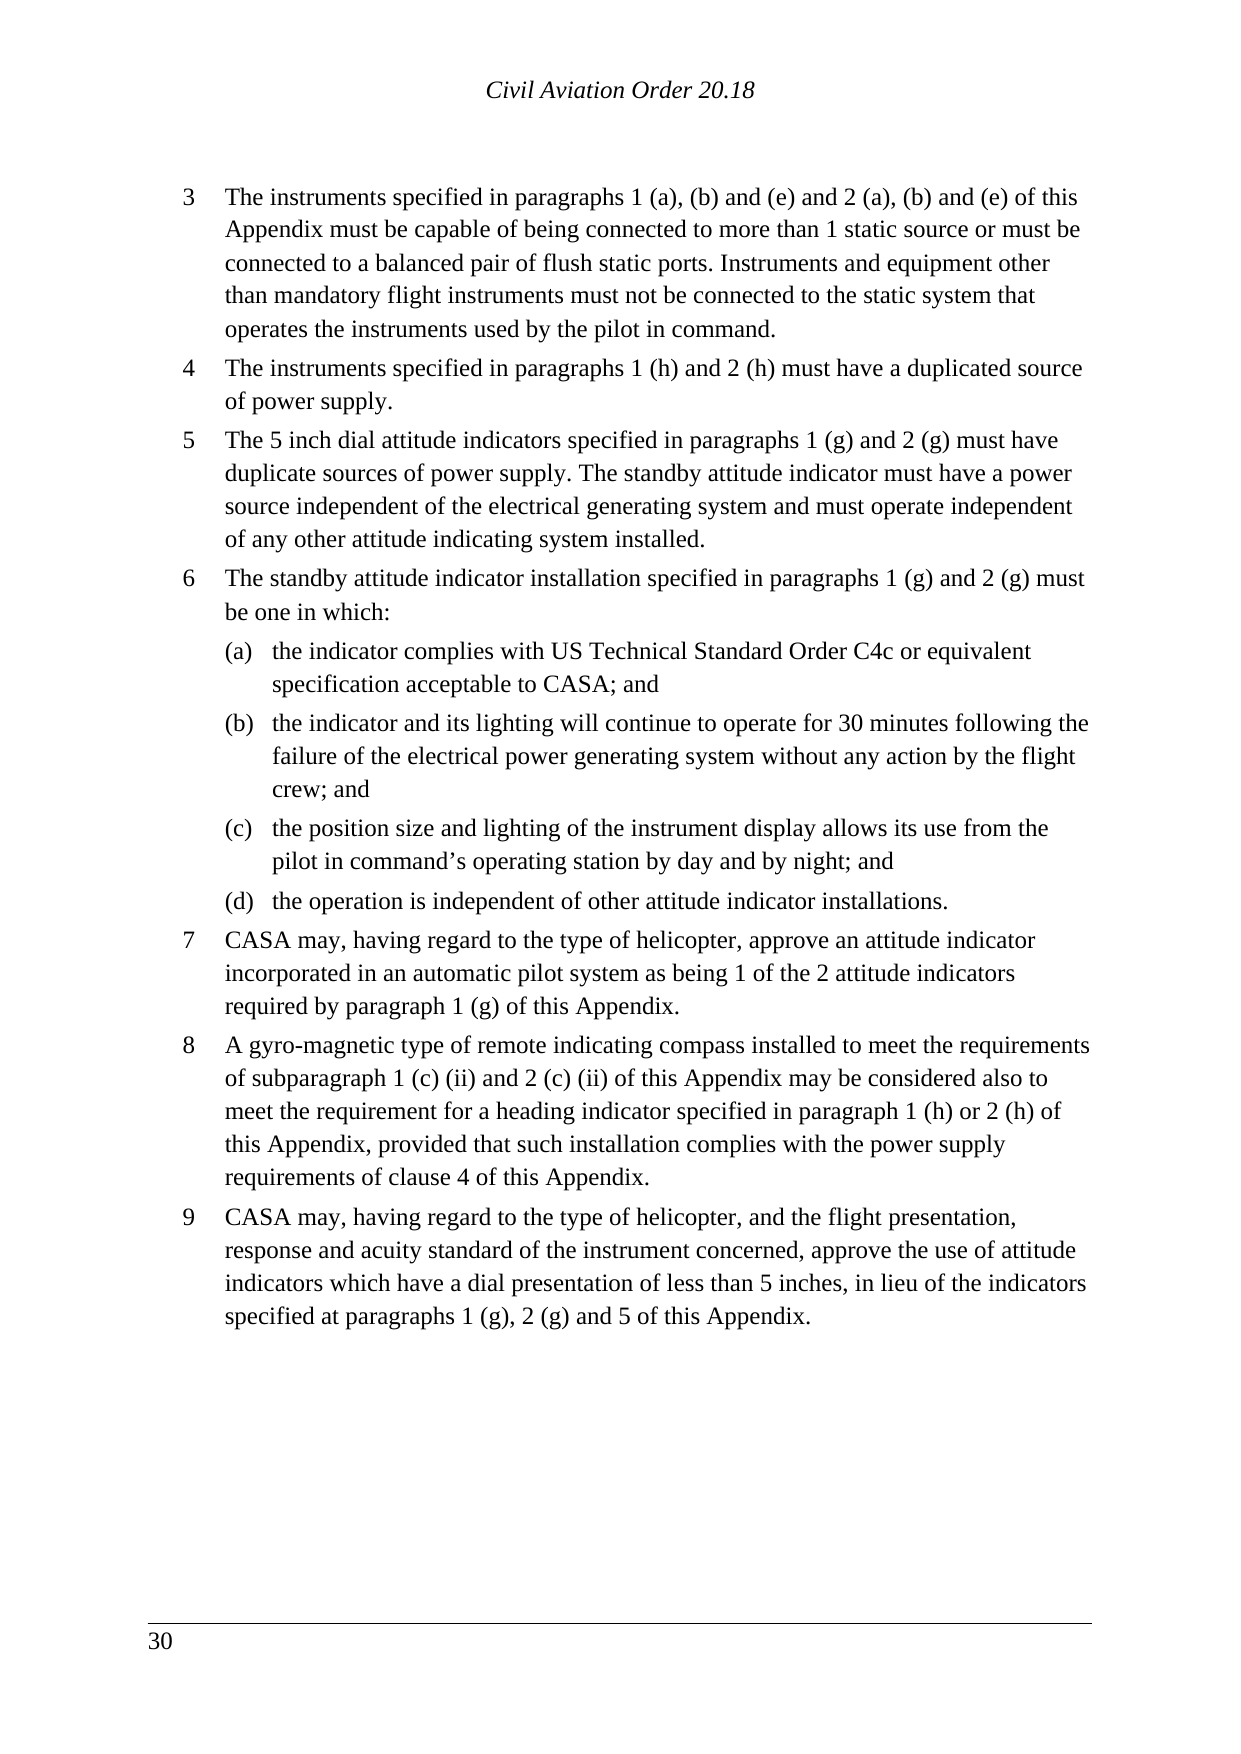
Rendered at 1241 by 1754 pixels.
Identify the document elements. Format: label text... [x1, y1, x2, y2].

text 5 The 5 inch dial attitude indicators specified in paragraphs 1 (g) and 2 (g) must have duplicate sources of power supply. The standby attitude indicator must have a power source independent of the electrical generating system and must operate independent of any other attitude indicating system installed. [136, 425, 1092, 553]
text (b) the indicator and its lighting will continue to operate for 30 minutes following the failure of the electrical power generating system without any action by the flight crew; and [224, 708, 1092, 803]
text 4 The instruments specified in paragraphs 1 (h) and 2 (h) must have a duplicated source of power supply. [136, 353, 1092, 415]
text (d) the operation is independent of other attitude indicator installations. [224, 886, 1092, 914]
text (c) the position size and lighting of the instrument display allows its use from the pilot in command’s operating station by day and by night; and [224, 813, 1092, 875]
text 7 CASA may, having regard to the type of helicopter, approve an attitude indicator incorporated in an automatic pilot system as being 1 of the 2 attitude indicators required by paragraph 1 (g) of this Appendix. [136, 925, 1092, 1020]
text 9 CASA may, having regard to the type of helicopter, and the flight presentation, response and acuity standard of the instrument concerned, approve the use of attitude indicators which have a dial presentation of less than 5 inches, in lieu of the indicators specified at paragraphs 1 (g), 2 (g) and 5 of this Appendix. [136, 1202, 1092, 1329]
text 3 The instruments specified in paragraphs 1 (a), (b) and (e) and 2 (a), (b) and (e) of this Appendix must be capable of being connected to more than 1 static source or must be connected to a balanced pair of flush static ports. Instruments and equipment other than mandatory flight instruments must not be connected to the static system that operates the instruments used by the pilot in command. [136, 182, 1092, 342]
text (a) the indicator complies with US Technical Standard Order C4c or equivalent specification acceptable to CASA; and [224, 636, 1092, 698]
text 6 The standby attitude indicator installation specified in paragraphs 1 (g) and 2 (g) must be one in which: [136, 563, 1092, 625]
text 8 A gyro-magnetic type of remote indicating compass installed to meet the requirements of subparagraph 1 (c) (ii) and 2 (c) (ii) of this Appendix may be considered also to meet the requirement for a heading indicator specified in paragraph 1 (h) or 2 (h) of this Appendix, provided that such installation complies with the power supply requirements of clause 4 of this Appendix. [136, 1030, 1092, 1191]
